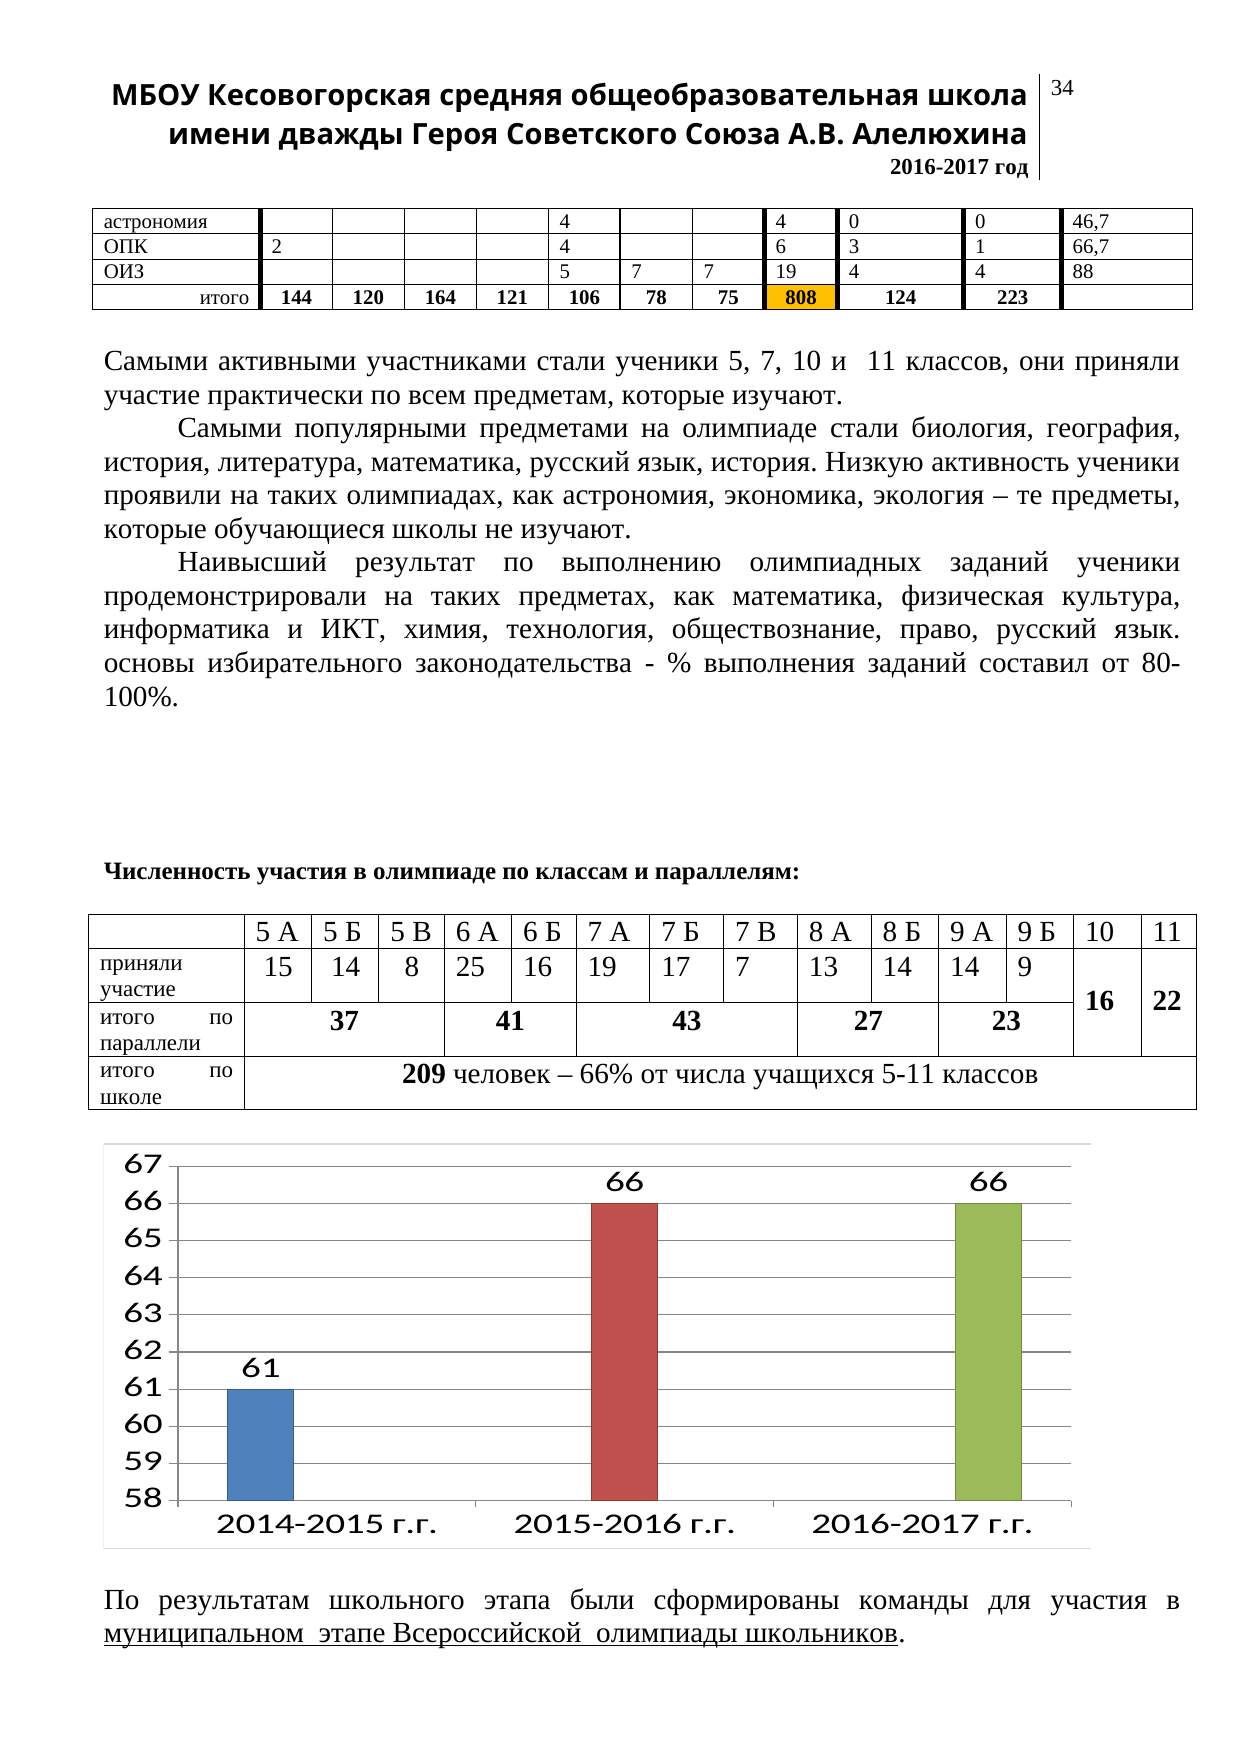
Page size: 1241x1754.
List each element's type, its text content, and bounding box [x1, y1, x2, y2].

table_cell 106 [549, 285, 619, 309]
table_cell 120 [333, 285, 404, 309]
table_cell 41 [445, 1003, 576, 1056]
text Численность участия в олимпиаде по классам и параллелям: [103, 856, 1181, 885]
table_cell 14 [872, 949, 938, 1002]
table_cell 144 [263, 285, 332, 309]
table_cell 16 [512, 949, 576, 1002]
table_cell [405, 234, 476, 258]
table_cell итого [93, 285, 258, 309]
table_cell 4 [549, 209, 619, 233]
table_cell [405, 260, 476, 283]
table_cell 808 [767, 285, 835, 309]
table_cell [263, 260, 332, 283]
table_cell [621, 209, 692, 233]
table_cell 16 [1074, 949, 1141, 1056]
table_cell 37 [245, 1003, 444, 1056]
table_cell 27 [798, 1003, 938, 1056]
table_cell 121 [477, 285, 548, 309]
table_cell [333, 234, 404, 258]
table_header 7 Б [650, 915, 723, 948]
table_header 7 А [577, 915, 649, 948]
table_cell 66,7 [1064, 234, 1192, 258]
table_cell приняли участие [89, 949, 244, 1002]
table_cell 14 [312, 949, 378, 1002]
table_cell 4 [840, 260, 961, 283]
table_cell 43 [577, 1003, 797, 1056]
table_cell 25 [445, 949, 511, 1002]
table_cell 17 [650, 949, 723, 1002]
table_cell [1064, 285, 1192, 309]
table_cell 209 человек – 66% от числа учащихся 5-11 классов [245, 1057, 1196, 1109]
table_cell 78 [621, 285, 692, 309]
table_header 11 [1142, 915, 1196, 948]
table_cell [621, 234, 692, 258]
table_cell 46,7 [1064, 209, 1192, 233]
table_header 8 А [798, 915, 871, 948]
table_cell 3 [840, 234, 961, 258]
table_cell ОИЗ [93, 260, 258, 283]
table_header 7 В [724, 915, 797, 948]
table_header 10 [1074, 915, 1141, 948]
table_cell астрономия [93, 209, 258, 233]
table_cell 23 [939, 1003, 1073, 1056]
table_cell 0 [966, 209, 1059, 233]
table_cell 19 [577, 949, 649, 1002]
table_cell [477, 234, 548, 258]
table_cell 19 [767, 260, 835, 283]
table_cell 1 [966, 234, 1059, 258]
table_cell [333, 260, 404, 283]
table_cell 124 [840, 285, 961, 309]
table_header 5 А [245, 915, 311, 948]
table_cell 13 [798, 949, 871, 1002]
table_cell 6 [767, 234, 835, 258]
table_cell 22 [1142, 949, 1196, 1056]
table_cell ОПК [93, 234, 258, 258]
table_cell 4 [549, 234, 619, 258]
table_header 9 Б [1007, 915, 1073, 948]
table_cell 164 [405, 285, 476, 309]
table_cell [693, 234, 762, 258]
table_cell 0 [840, 209, 961, 233]
table_cell 75 [693, 285, 762, 309]
table_cell 7 [621, 260, 692, 283]
table_cell [477, 260, 548, 283]
table_cell 5 [549, 260, 619, 283]
table_cell 2 [263, 234, 332, 258]
table_cell [693, 209, 762, 233]
table_cell 223 [966, 285, 1059, 309]
table_cell итого по школе [89, 1057, 244, 1109]
table_header 6 А [445, 915, 511, 948]
table_cell 4 [966, 260, 1059, 283]
table_cell 4 [767, 209, 835, 233]
table_cell 7 [724, 949, 797, 1002]
table_header 5 В [379, 915, 444, 948]
table_cell 9 [1007, 949, 1073, 1002]
text Самыми популярными предметами на олимпиаде стали биология, география, история, литература, математика, русский язык, история. Низкую активность ученики проявили на таких олимпиадах, как астрономия, экономика, экология – те предметы, которые обучающиеся школы не изучают. [103, 410, 1181, 544]
table_cell 7 [693, 260, 762, 283]
table_cell [333, 209, 404, 233]
table_header 5 Б [312, 915, 378, 948]
text Наивысший результат по выполнению олимпиадных заданий ученики продемонстрировали на таких предметах, как математика, физическая культура, информатика и ИКТ, химия, технология, обществознание, право, русский язык. основы избирательного законодательства - % выполнения заданий составил от 80-100%. [103, 544, 1181, 712]
table_cell 88 [1064, 260, 1192, 283]
table_header 6 Б [512, 915, 576, 948]
table_cell [477, 209, 548, 233]
text Самыми активными участниками стали ученики 5, 7, 10 и 11 классов, они приняли участие практически по всем предметам, которые изучают. [103, 343, 1181, 410]
table_cell 15 [245, 949, 311, 1002]
table_header 9 А [939, 915, 1006, 948]
table_cell 14 [939, 949, 1006, 1002]
table_header 8 Б [872, 915, 938, 948]
table_cell итого по параллели [89, 1003, 244, 1056]
text По результатам школьного этапа были сформированы команды для участия в муниципальном этапе Всероссийской олимпиады школьников. [103, 1582, 1181, 1649]
table_cell [405, 209, 476, 233]
table_header [89, 915, 244, 948]
table_cell [263, 209, 332, 233]
table_cell 8 [379, 949, 444, 1002]
